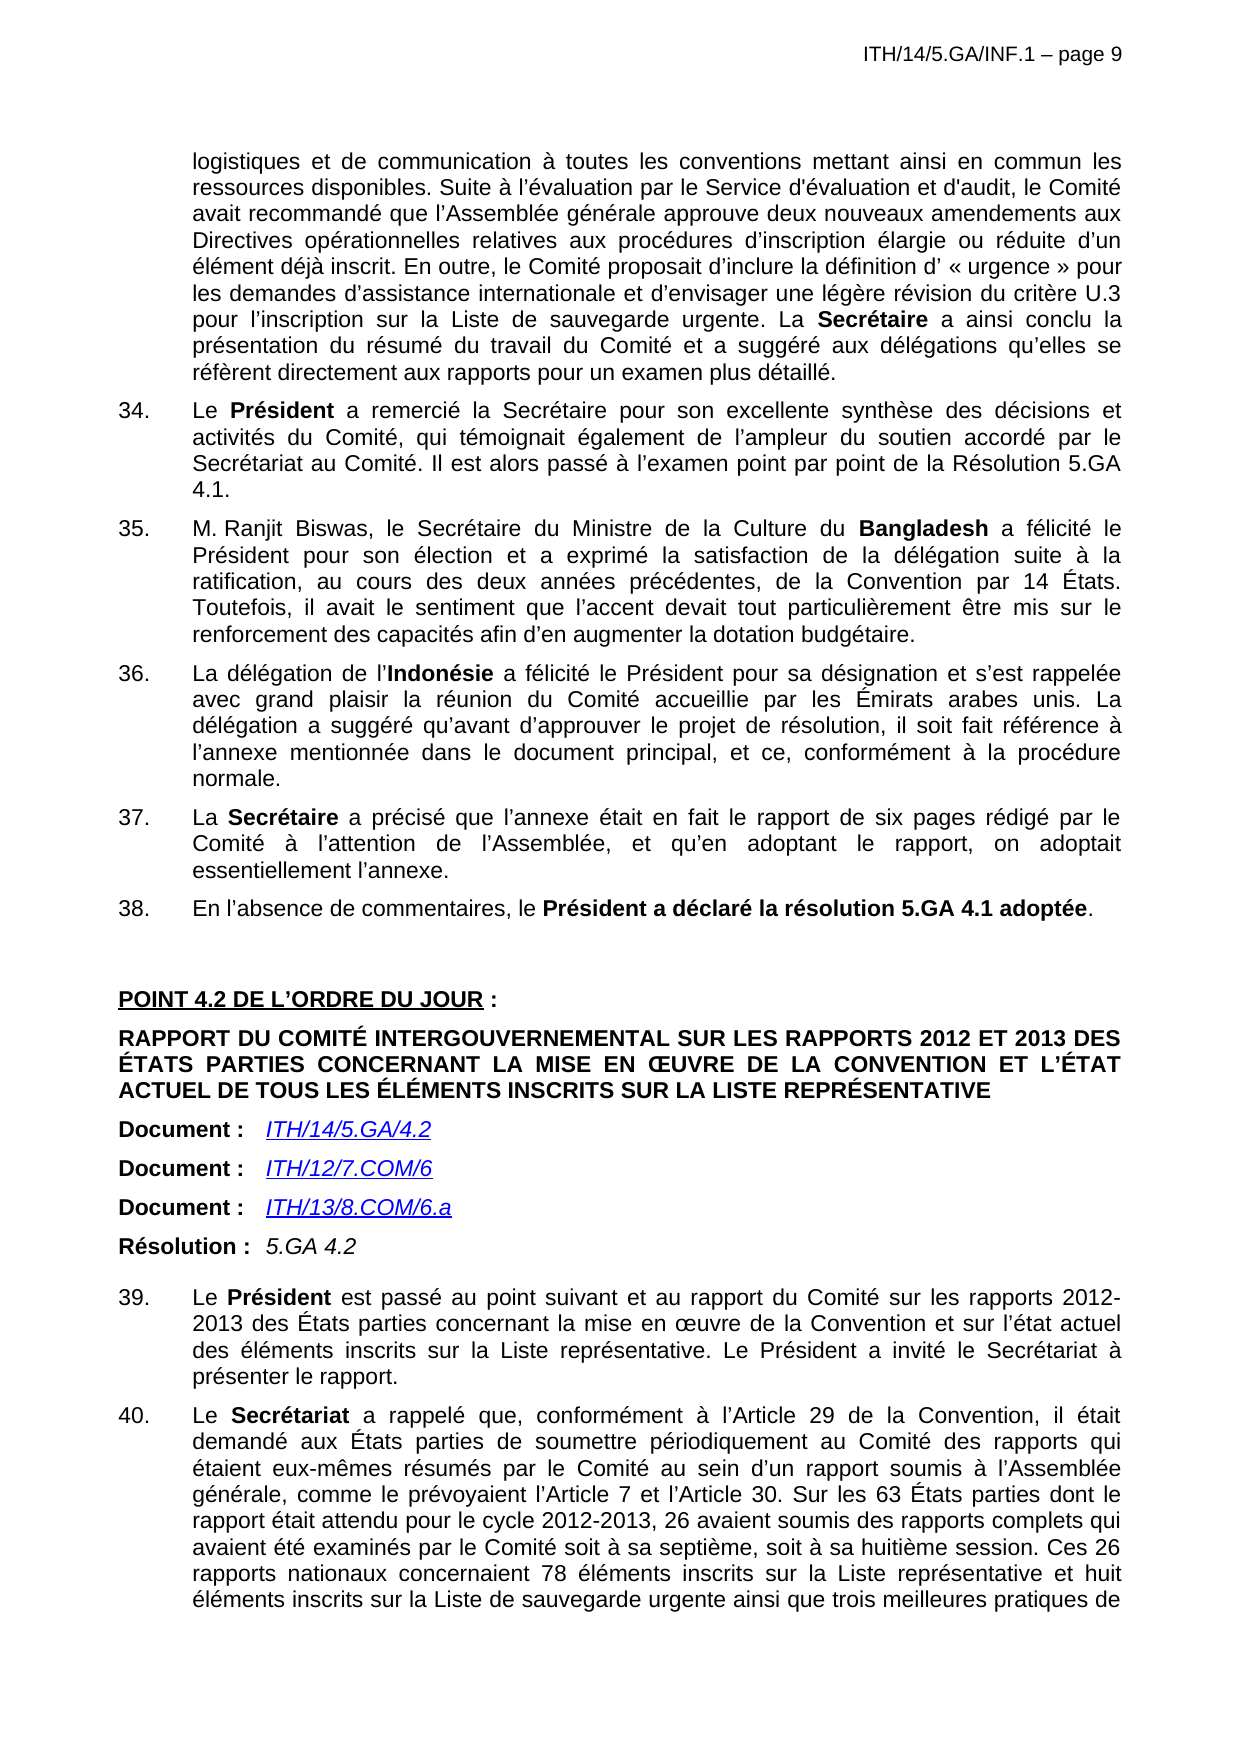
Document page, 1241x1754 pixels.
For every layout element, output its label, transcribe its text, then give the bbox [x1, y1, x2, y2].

text POINT 4.2 DE L’ORDRE DU JOUR : [118, 986, 1122, 1012]
list La délégation de l’Indonésie a félicité le Président pour sa désignation et s’est rappelée avec grand plaisir la réunion du Comité accueillie par les Émirats arabes unis. La délégation a suggéré qu’avant d’approuver le projet de résolution, il soit fait référence à l’annexe mentionnée dans le document principal, et ce, conformément à la procédure normale. [118, 659, 1122, 791]
list En l’absence de commentaires, le Président a déclaré la résolution 5.GA 4.1 adoptée. [118, 895, 1122, 922]
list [118, 1402, 1122, 1613]
list Le Président a remercié la Secrétaire pour son excellente synthèse des décisions et activités du Comité, qui témoignait également de l’ampleur du soutien accordé par le Secrétariat au Comité. Il est alors passé à l’examen point par point de la Résolution 5.GA 4.1. [118, 397, 1122, 503]
list M. Ranjit Biswas, le Secrétaire du Ministre de la Culture du Bangladesh a félicité le Président pour son élection et a exprimé la satisfaction de la délégation suite à la ratification, au cours des deux années précédentes, de la Convention par 14 États. Toutefois, il avait le sentiment que l’accent devait tout particulièrement être mis sur le renforcement des capacités afin d’en augmenter la dotation budgétaire. [118, 515, 1122, 647]
text Document : ITH/12/7.COM/6 [118, 1155, 1122, 1181]
text RAPPORT DU COMITÉ INTERGOUVERNEMENTAL SUR LES RAPPORTS 2012 ET 2013 DES ÉTATS PARTIES CONCERNANT LA MISE EN ŒUVRE DE LA CONVENTION ET L’ÉTAT ACTUEL DE TOUS LES ÉLÉMENTS INSCRITS SUR LA LISTE REPRÉSENTATIVE [118, 1024, 1122, 1103]
list La Secrétaire a précisé que l’annexe était en fait le rapport de six pages rédigé par le Comité à l’attention de l’Assemblée, et qu’en adoptant le rapport, on adoptait essentiellement l’annexe. [118, 804, 1122, 883]
list Le Président est passé au point suivant et au rapport du Comité sur les rapports 2012-2013 des États parties concernant la mise en œuvre de la Convention et sur l’état actuel des éléments inscrits sur la Liste représentative. Le Président a invité le Secrétariat à présenter le rapport. [118, 1284, 1122, 1389]
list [118, 148, 1122, 385]
text Résolution : 5.GA 4.2 [118, 1233, 1122, 1259]
text Document : ITH/13/8.COM/6.a [118, 1194, 1122, 1220]
text Document : ITH/14/5.GA/4.2 [118, 1116, 1122, 1142]
